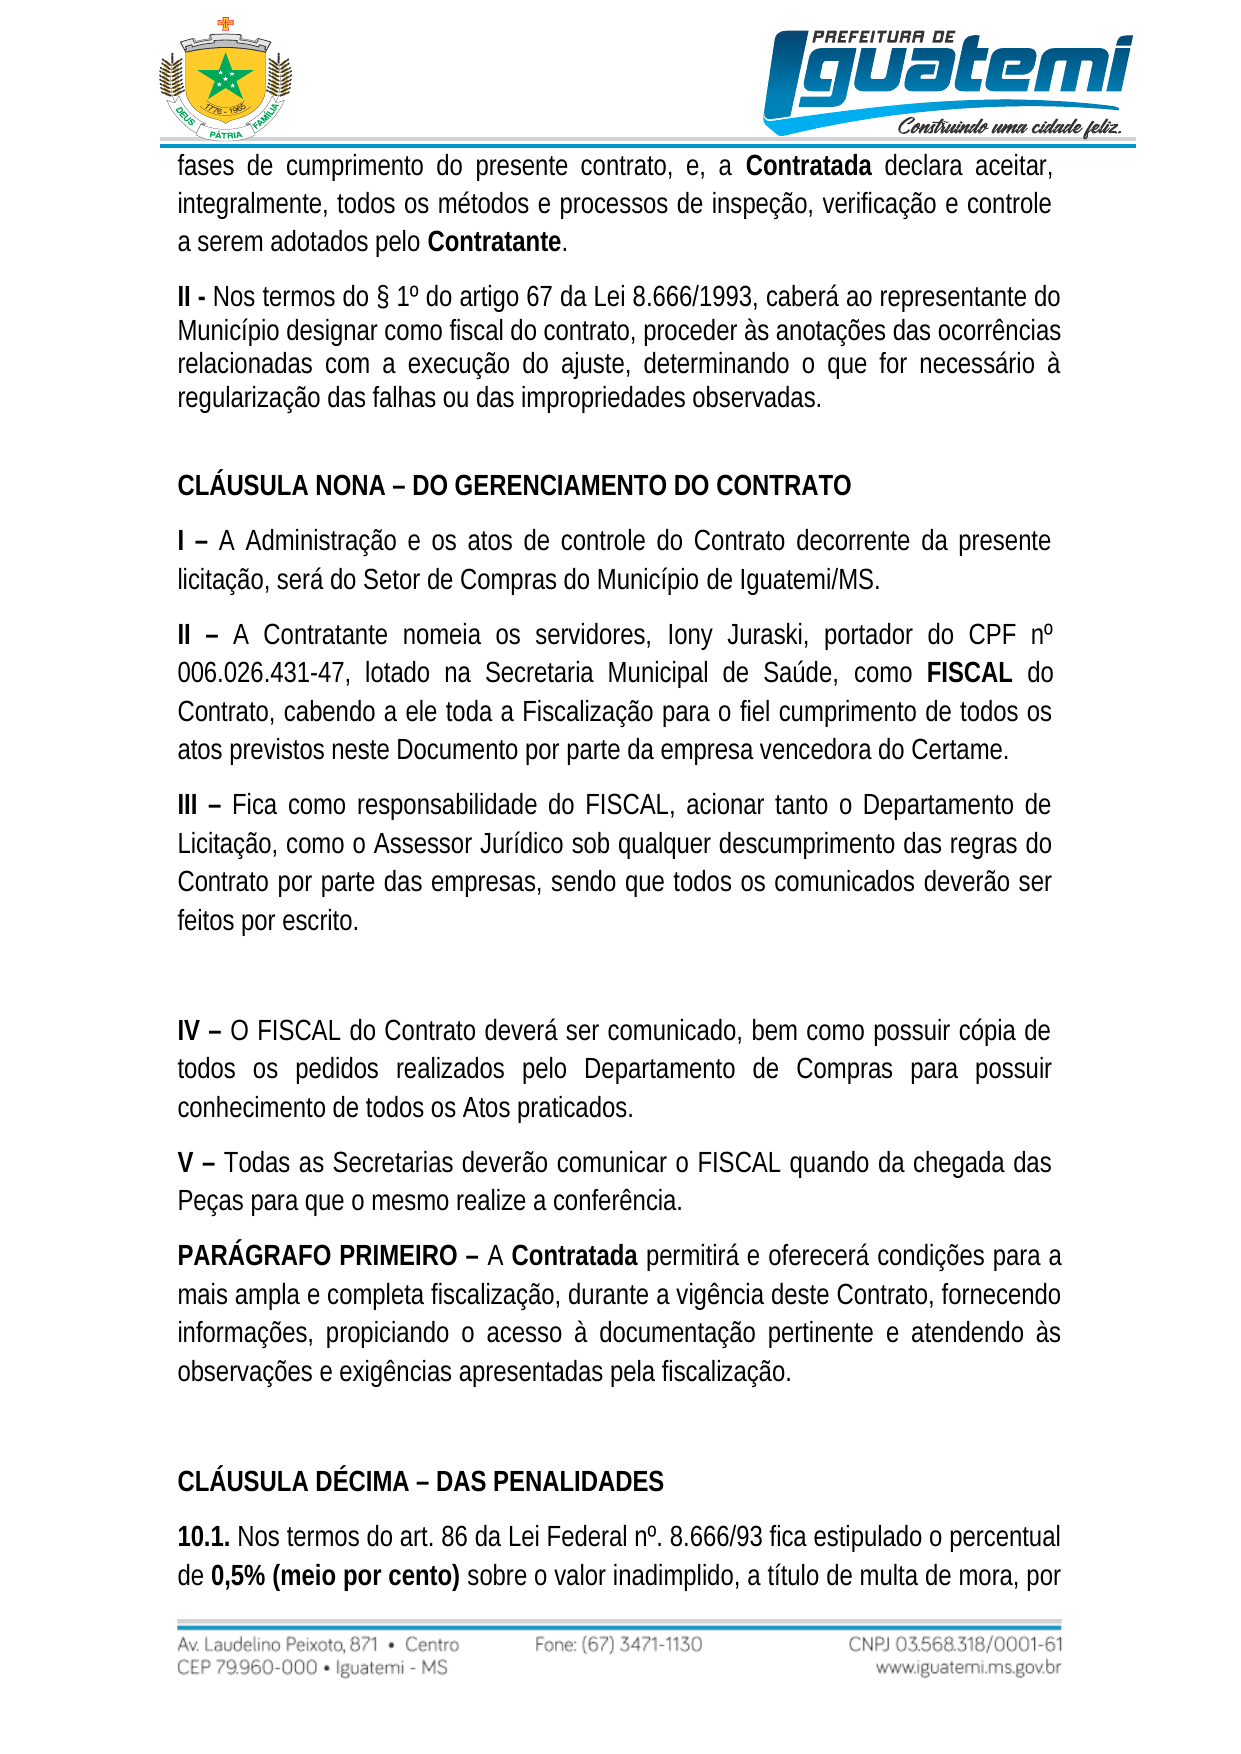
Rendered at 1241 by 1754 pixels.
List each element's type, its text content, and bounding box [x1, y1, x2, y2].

text CLÁUSULA DÉCIMA – DAS PENALIDADES [177, 1464, 1063, 1497]
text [177, 148, 1054, 258]
text III – Fica como responsabilidade do FISCAL, acionar tanto o Departamento de Licitação, como o Assessor Jurídico sob qualquer descumprimento das regras do Contrato por parte das empresas, sendo que todos os comunicados deverão ser feitos por escrito. [177, 787, 1054, 936]
picture [177, 1619, 1063, 1681]
text IV – O FISCAL do Contrato deverá ser comunicado, bem como possuir cópia de todos os pedidos realizados pelo Departamento de Compras para possuir conhecimento de todos os Atos praticados. [177, 1013, 1054, 1123]
text V – Todas as Secretarias deverão comunicar o FISCAL quando da chegada das Peças para que o mesmo realize a conferência. [177, 1145, 1054, 1217]
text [177, 1519, 1063, 1591]
text II – A Contratante nomeia os servidores, Iony Juraski, portador do CPF nº 006.026.431-47, lotado na Secretaria Municipal de Saúde, como FISCAL do Contrato, cabendo a ele toda a Fiscalização para o fiel cumprimento de todos os atos previstos neste Documento por parte da empresa vencedora do Certame. [177, 617, 1054, 766]
text II - Nos termos do § 1º do artigo 67 da Lei 8.666/1993, caberá ao representante do Município designar como fiscal do contrato, proceder às anotações das ocorrências relacionadas com a execução do ajuste, determinando o que for necessário à regularização das falhas ou das impropriedades observadas. [177, 279, 1063, 413]
text CLÁUSULA NONA – DO GERENCIAMENTO DO CONTRATO [177, 468, 1054, 502]
text PARÁGRAFO PRIMEIRO – A Contratada permitirá e oferecerá condições para a mais ampla e completa fiscalização, durante a vigência deste Contrato, fornecendo informações, propiciando o acesso à documentação pertinente e atendendo às observações e exigências apresentadas pela fiscalização. [177, 1238, 1063, 1387]
text I – A Administração e os atos de controle do Contrato decorrente da presente licitação, será do Setor de Compras do Município de Iguatemi/MS. [177, 523, 1054, 595]
